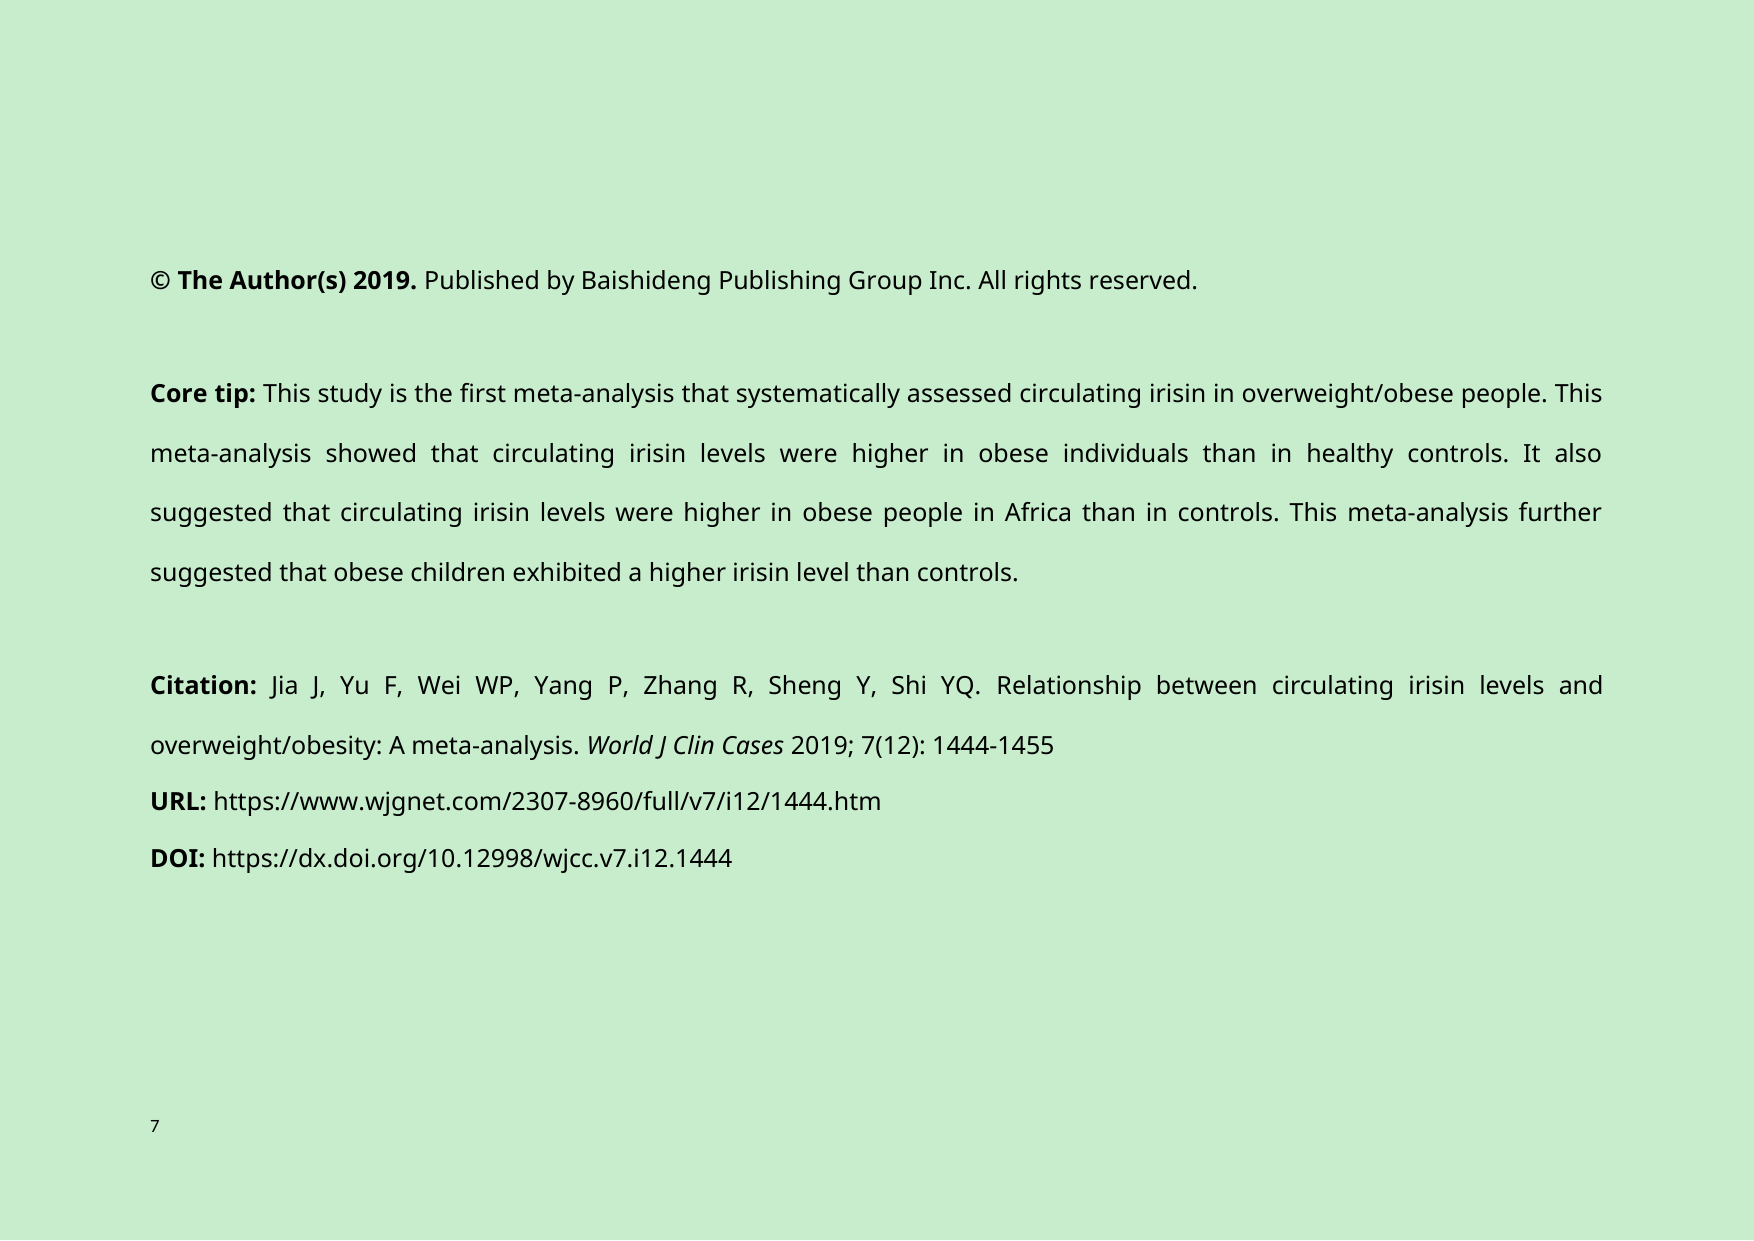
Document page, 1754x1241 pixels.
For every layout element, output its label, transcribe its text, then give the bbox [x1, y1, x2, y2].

text Citation: Jia J, Yu F, Wei WP, Yang P, Zhang R, Sheng Y, Shi YQ. Relationship between circulating irisin levels and overweight/obesity: A meta-analysis. World J Clin Cases 2019; 7(12): 1444-1455 [150, 665, 1604, 764]
list Core tip: This study is the first meta-analysis that systematically assessed circulating irisin in overweight/obese people. This meta-analysis showed that circulating irisin levels were higher in obese individuals than in healthy controls. It also suggested that circulating irisin levels were higher in obese people in Africa than in controls. This meta-analysis further suggested that obese children exhibited a higher irisin level than controls. [150, 373, 1604, 591]
text DOI: https://dx.doi.org/10.12998/wjcc.v7.i12.1444 [150, 838, 1604, 878]
text © The Author(s) 2019. Published by Baishideng Publishing Group Inc. All rights reserved. [150, 260, 1604, 300]
text URL: https://www.wjgnet.com/2307-8960/full/v7/i12/1444.htm [150, 781, 1604, 821]
